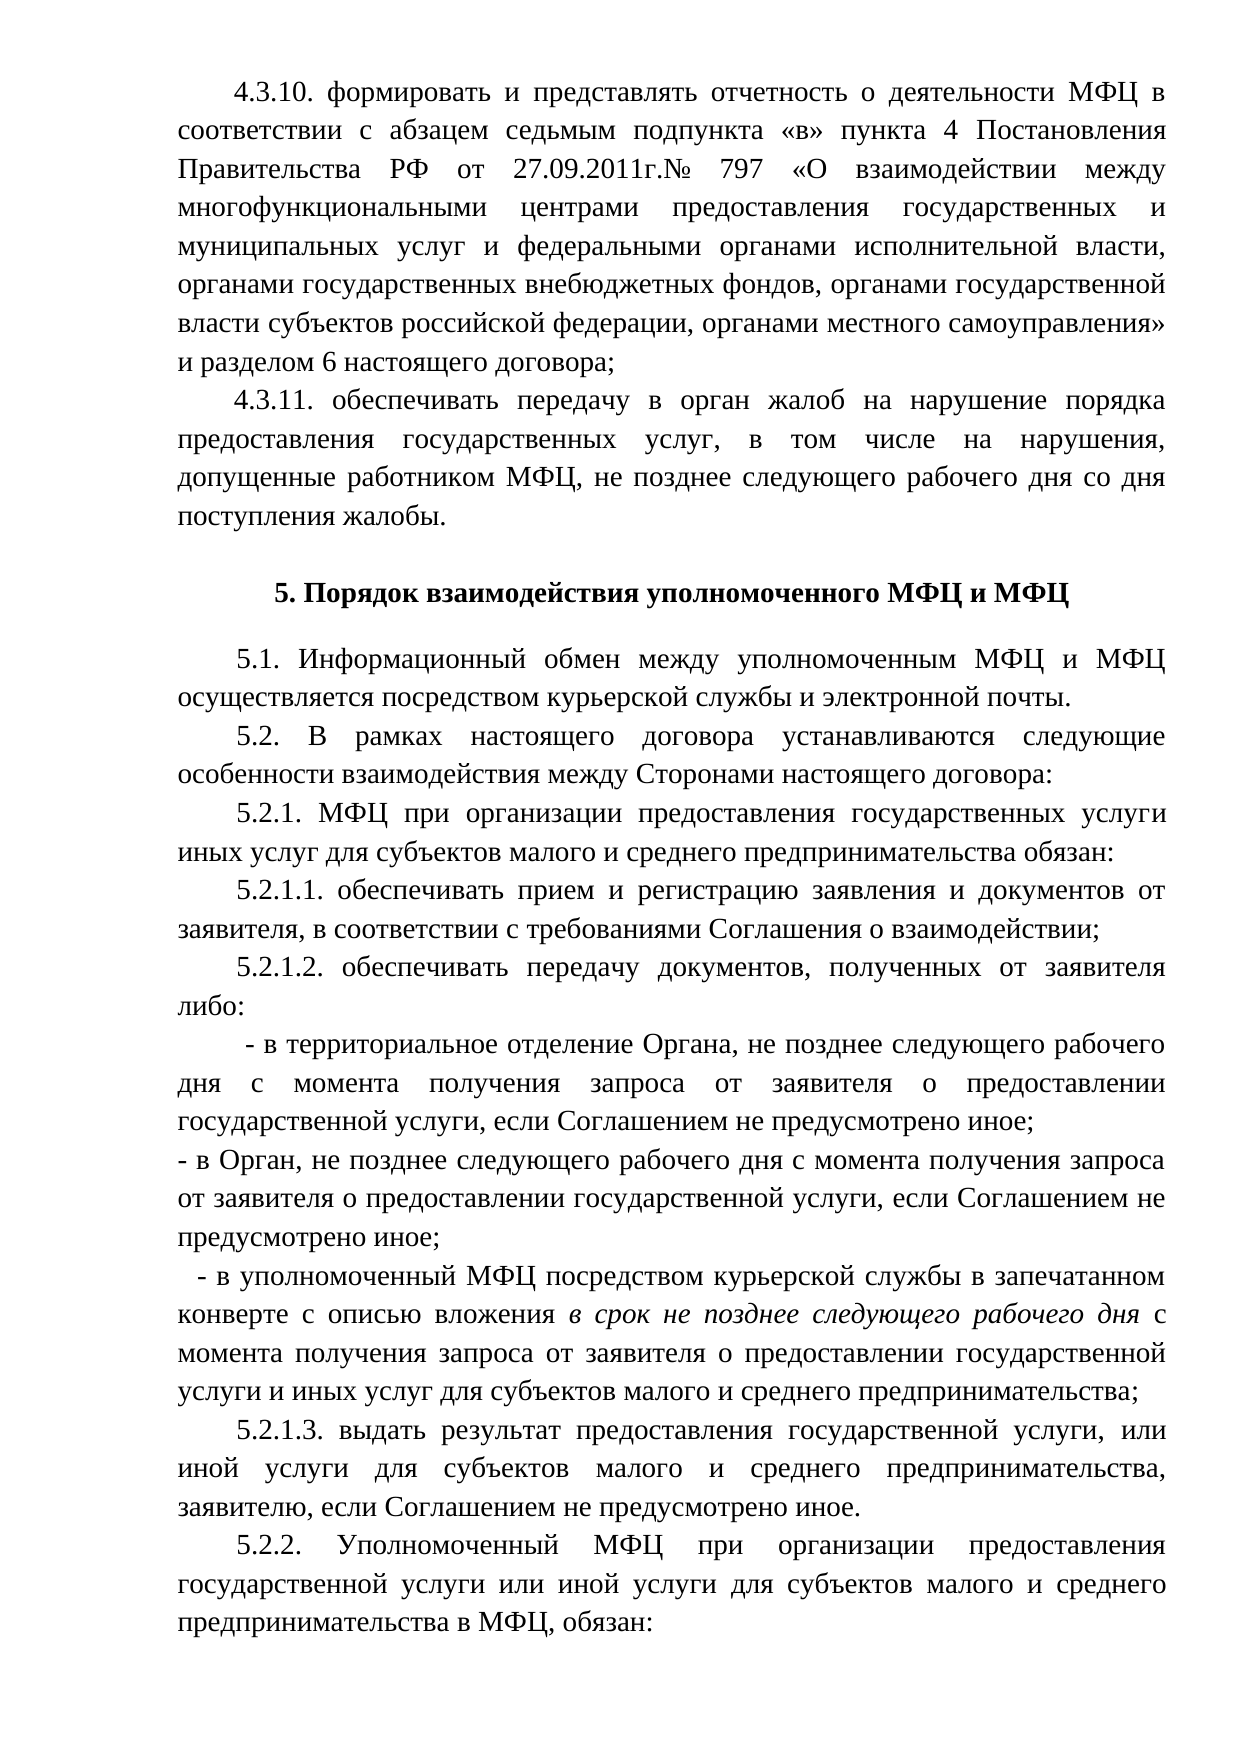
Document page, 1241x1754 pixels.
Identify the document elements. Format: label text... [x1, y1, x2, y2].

text - в уполномоченный МФЦ посредством курьерской службы в запечатанном конверте с описью вложения в срок не позднее следующего рабочего дня с момента получения запроса от заявителя о предоставлении государственной услуги и иных услуг для субъектов малого и среднего предпринимательства; [177, 1258, 1167, 1407]
text - в территориальное отделение Органа, не позднее следующего рабочего дня с момента получения запроса от заявителя о предоставлении государственной услуги, если Соглашением не предусмотрено иное; [177, 1026, 1167, 1137]
text 4.3.11. обеспечивать передачу в орган жалоб на нарушение порядка предоставления государственных услуг, в том числе на нарушения, допущенные работником МФЦ, не позднее следующего рабочего дня со дня поступления жалобы. [177, 382, 1167, 531]
title 5.1. Информационный обмен между уполномоченным МФЦ и МФЦ осуществляется посредством курьерской службы и электронной почты. [177, 641, 1167, 713]
text 5.2.1.2. обеспечивать передачу документов, полученных от заявителя либо: [177, 949, 1167, 1021]
text 5.2.1. МФЦ при организации предоставления государственных услуги иных услуг для субъектов малого и среднего предпринимательства обязан: [177, 795, 1167, 867]
title 5. Порядок взаимодействия уполномоченного МФЦ и МФЦ [177, 575, 1167, 608]
text 5.2. В рамках настоящего договора устанавливаются следующие особенности взаимодействия между Сторонами настоящего договора: [177, 718, 1167, 790]
text 5.2.1.3. выдать результат предоставления государственной услуги, или иной услуги для субъектов малого и среднего предпринимательства, заявителю, если Соглашением не предусмотрено иное. [177, 1412, 1167, 1522]
text 5.2.1.1. обеспечивать прием и регистрацию заявления и документов от заявителя, в соответствии с требованиями Соглашения о взаимодействии; [177, 872, 1167, 944]
text 4.3.10. формировать и представлять отчетность о деятельности МФЦ в соответствии с абзацем седьмым подпункта «в» пункта 4 Постановления Правительства РФ от 27.09.2011г.№ 797 «О взаимодействии между многофункциональными центрами предоставления государственных и муниципальных услуг и федеральными органами исполнительной власти, органами государственных внебюджетных фондов, органами государственной власти субъектов российской федерации, органами местного самоуправления» и разделом 6 настоящего договора; [177, 74, 1167, 377]
text 5.2.2. Уполномоченный МФЦ при организации предоставления государственной услуги или иной услуги для субъектов малого и среднего предпринимательства в МФЦ, обязан: [177, 1527, 1167, 1638]
text - в Орган, не позднее следующего рабочего дня с момента получения запроса от заявителя о предоставлении государственной услуги, если Соглашением не предусмотрено иное; [177, 1142, 1167, 1253]
